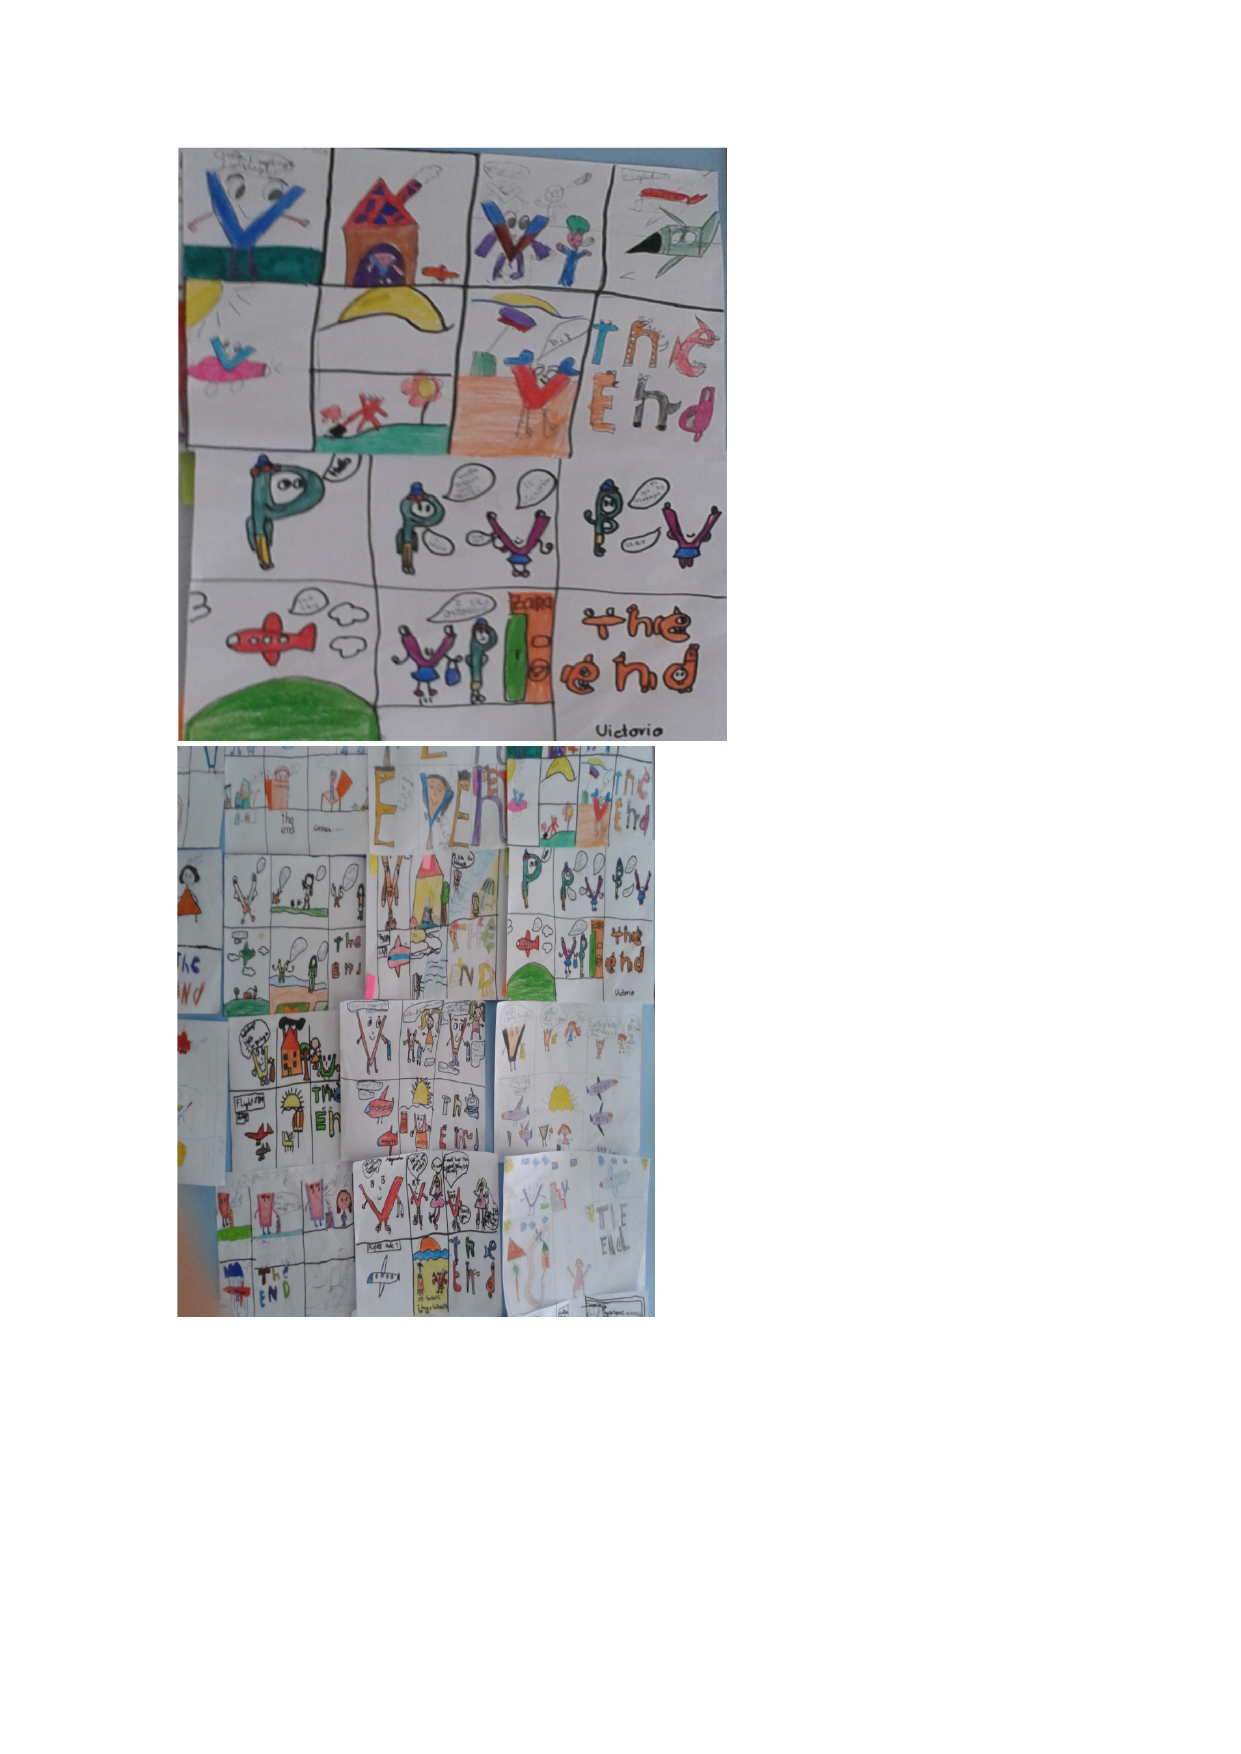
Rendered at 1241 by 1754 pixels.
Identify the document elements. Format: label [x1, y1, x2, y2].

picture [178, 148, 727, 741]
picture [177, 746, 655, 1317]
